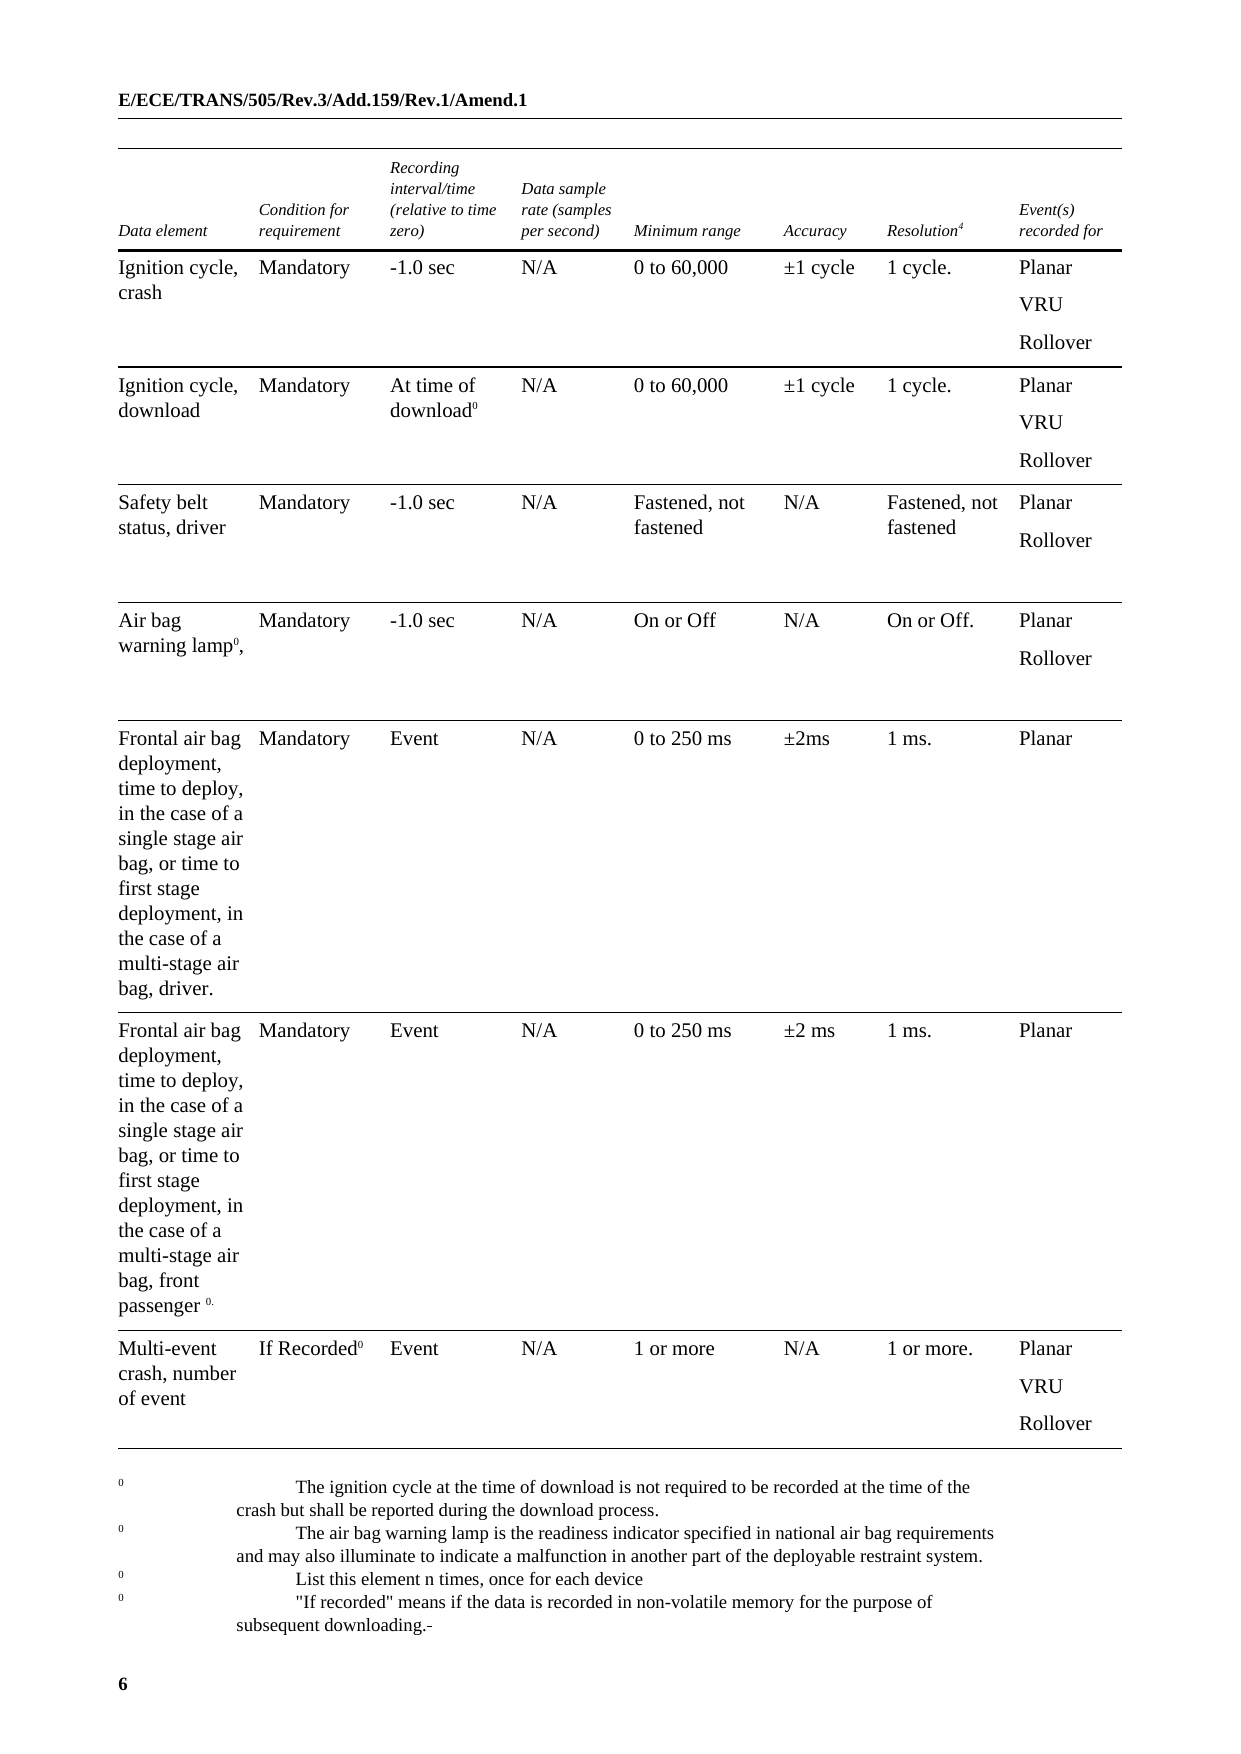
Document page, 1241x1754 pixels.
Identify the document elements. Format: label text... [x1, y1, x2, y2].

table_cell Event [390, 1331, 521, 1448]
table_cell Mandatory [259, 603, 390, 719]
table_cell Frontal air bag deployment, time to deploy, in the case of a single stage air bag, or time to first stage deployment, in the case of a multi-stage air bag, front passenger . [118, 1013, 259, 1330]
table_cell N/A [784, 485, 887, 602]
table_cell Planar VRU Rollover [1019, 1331, 1122, 1448]
table_cell Planar [1019, 721, 1122, 1012]
table_cell 1 or more [634, 1331, 784, 1448]
table_cell Air bag warning lamp, [118, 603, 259, 719]
table_cell Safety belt status, driver [118, 485, 259, 602]
table_cell Ignition cycle, download [118, 368, 259, 484]
table_cell N/A [784, 603, 887, 719]
table_cell N/A [521, 485, 634, 602]
table_cell Frontal air bag deployment, time to deploy, in the case of a single stage air bag, or time to first stage deployment, in the case of a multi-stage air bag, driver. [118, 721, 259, 1012]
table_cell Planar Rollover [1019, 603, 1122, 719]
table_cell 0 to 250 ms [634, 1013, 784, 1330]
table_cell Mandatory [259, 485, 390, 602]
table_cell Multi-event crash, number of event [118, 1331, 259, 1448]
table_cell -1.0 sec [390, 252, 521, 366]
table_cell 1 or more. [887, 1331, 1019, 1448]
table_header Resolution4 [887, 149, 1019, 249]
table_header Recording interval/time (relative to time zero) [390, 149, 521, 249]
table_cell Event [390, 721, 521, 1012]
table_cell ±1 cycle [784, 368, 887, 484]
table_header Minimum range [634, 149, 784, 249]
table_cell 1 cycle. [887, 252, 1019, 366]
table_header Event(s) recorded for [1019, 149, 1122, 249]
table_cell Planar [1019, 1013, 1122, 1330]
table_cell If Recorded [259, 1331, 390, 1448]
table_cell 0 to 60,000 [634, 368, 784, 484]
table_cell -1.0 sec [390, 603, 521, 719]
table_header Data sample rate (samples per second) [521, 149, 634, 249]
table_cell Mandatory [259, 1013, 390, 1330]
table_cell N/A [521, 1013, 634, 1330]
table_cell On or Off [634, 603, 784, 719]
table_cell N/A [784, 1331, 887, 1448]
table_cell Fastened, not fastened [887, 485, 1019, 602]
table_cell Ignition cycle, crash [118, 252, 259, 366]
table_cell N/A [521, 721, 634, 1012]
table_cell 1 cycle. [887, 368, 1019, 484]
table_header Accuracy [784, 149, 887, 249]
table_cell Event [390, 1013, 521, 1330]
table_cell Mandatory [259, 368, 390, 484]
table_cell Fastened, not fastened [634, 485, 784, 602]
table_cell ±2 ms [784, 1013, 887, 1330]
table_cell N/A [521, 603, 634, 719]
table_cell 1 ms. [887, 721, 1019, 1012]
table_cell Mandatory [259, 721, 390, 1012]
table_cell Mandatory [259, 252, 390, 366]
table_cell 0 to 250 ms [634, 721, 784, 1012]
table_cell At time of download [390, 368, 521, 484]
table_header Condition for requirement [259, 149, 390, 249]
table_cell 1 ms. [887, 1013, 1019, 1330]
table_cell -1.0 sec [390, 485, 521, 602]
table_cell N/A [521, 368, 634, 484]
table_cell Planar Rollover [1019, 485, 1122, 602]
table_cell On or Off. [887, 603, 1019, 719]
table_cell N/A [521, 1331, 634, 1448]
table_header Data element [118, 149, 259, 249]
table_cell N/A [521, 252, 634, 366]
table_cell Planar VRU Rollover [1019, 252, 1122, 366]
table_cell ±1 cycle [784, 252, 887, 366]
table_cell ±2ms [784, 721, 887, 1012]
table_cell 0 to 60,000 [634, 252, 784, 366]
table_cell Planar VRU Rollover [1019, 368, 1122, 484]
